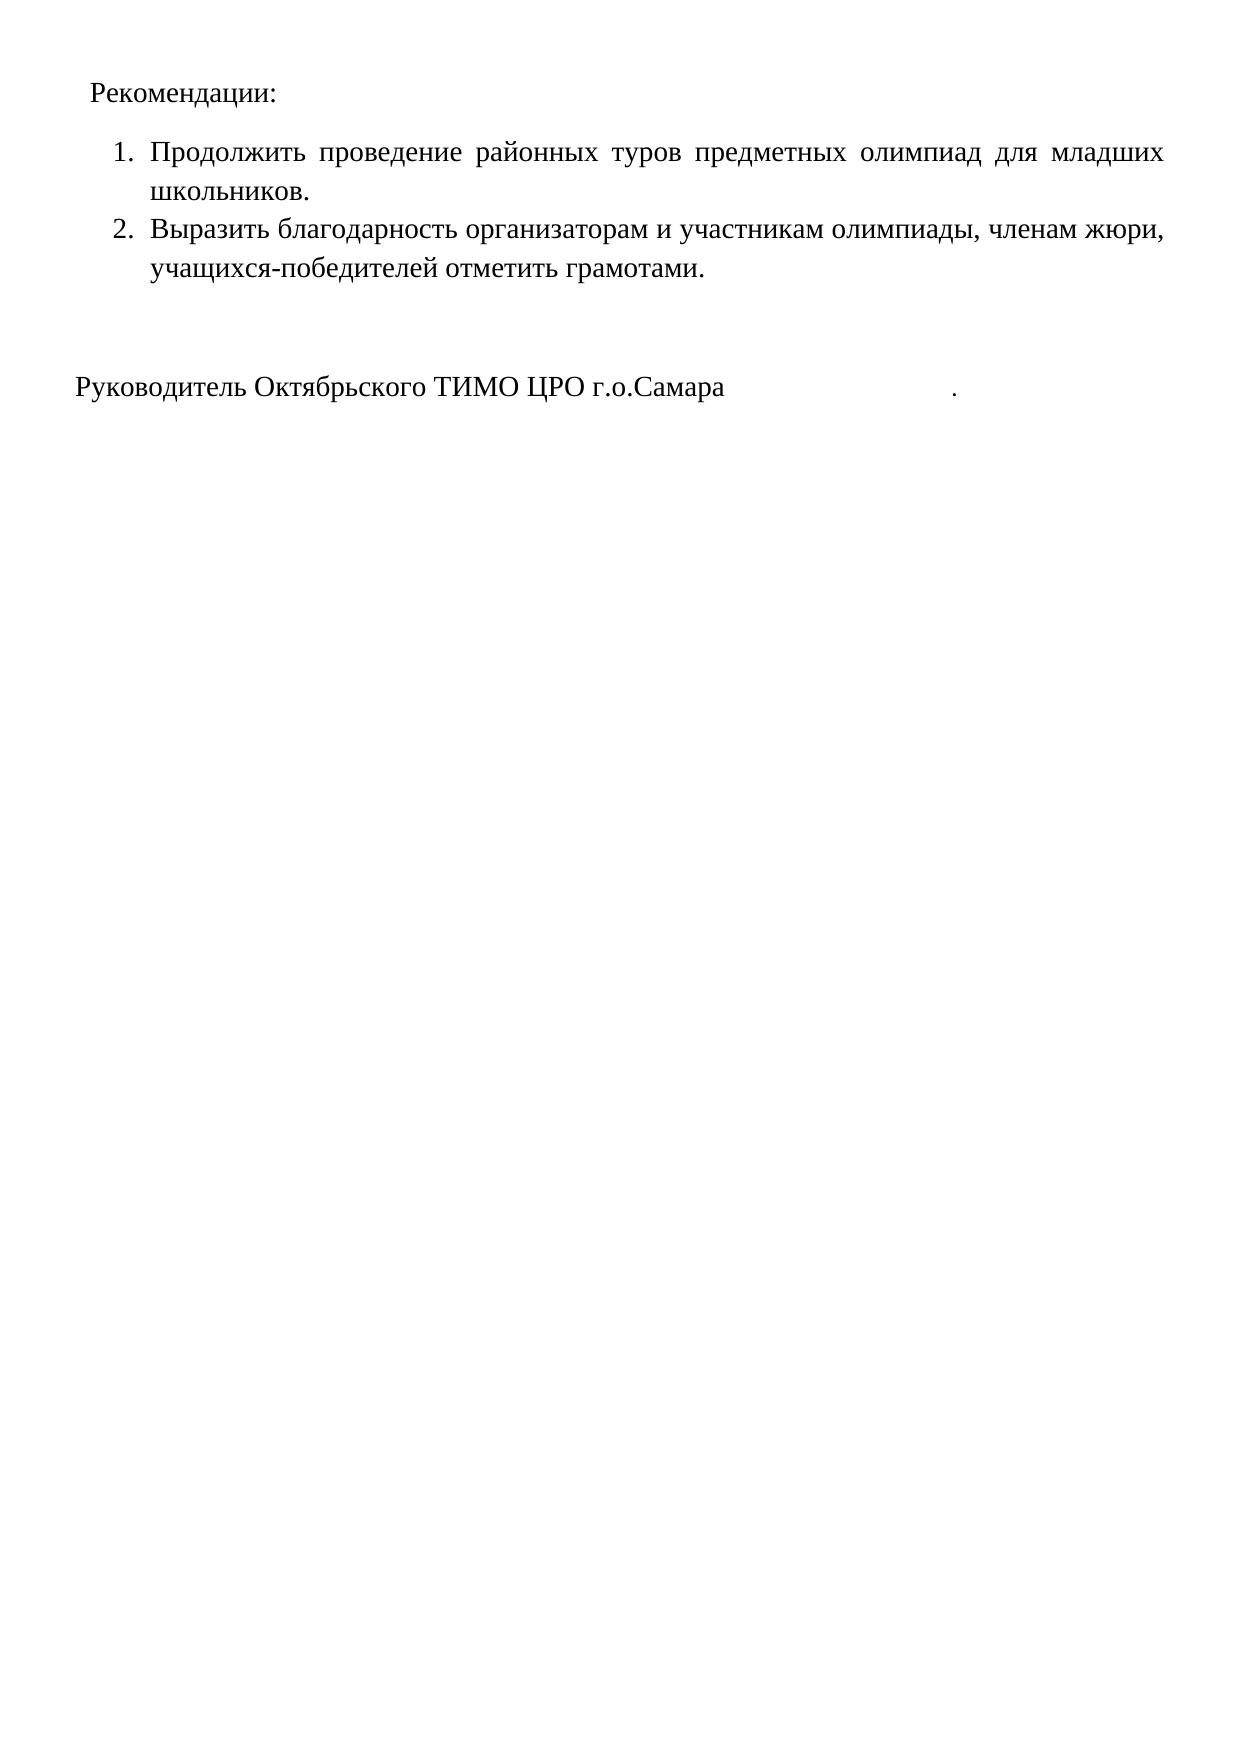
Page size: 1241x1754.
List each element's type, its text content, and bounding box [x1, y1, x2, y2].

text Руководитель Октябрьского ТИМО ЦРО г.о.Самара . [75, 369, 1165, 402]
text Рекомендации: [75, 75, 1165, 108]
list Продолжить проведение районных туров предметных олимпиад для младших школьников. [112, 134, 1165, 206]
list Выразить благодарность организаторам и участникам олимпиады, членам жюри, учащихся-победителей отметить грамотами. [112, 211, 1165, 283]
